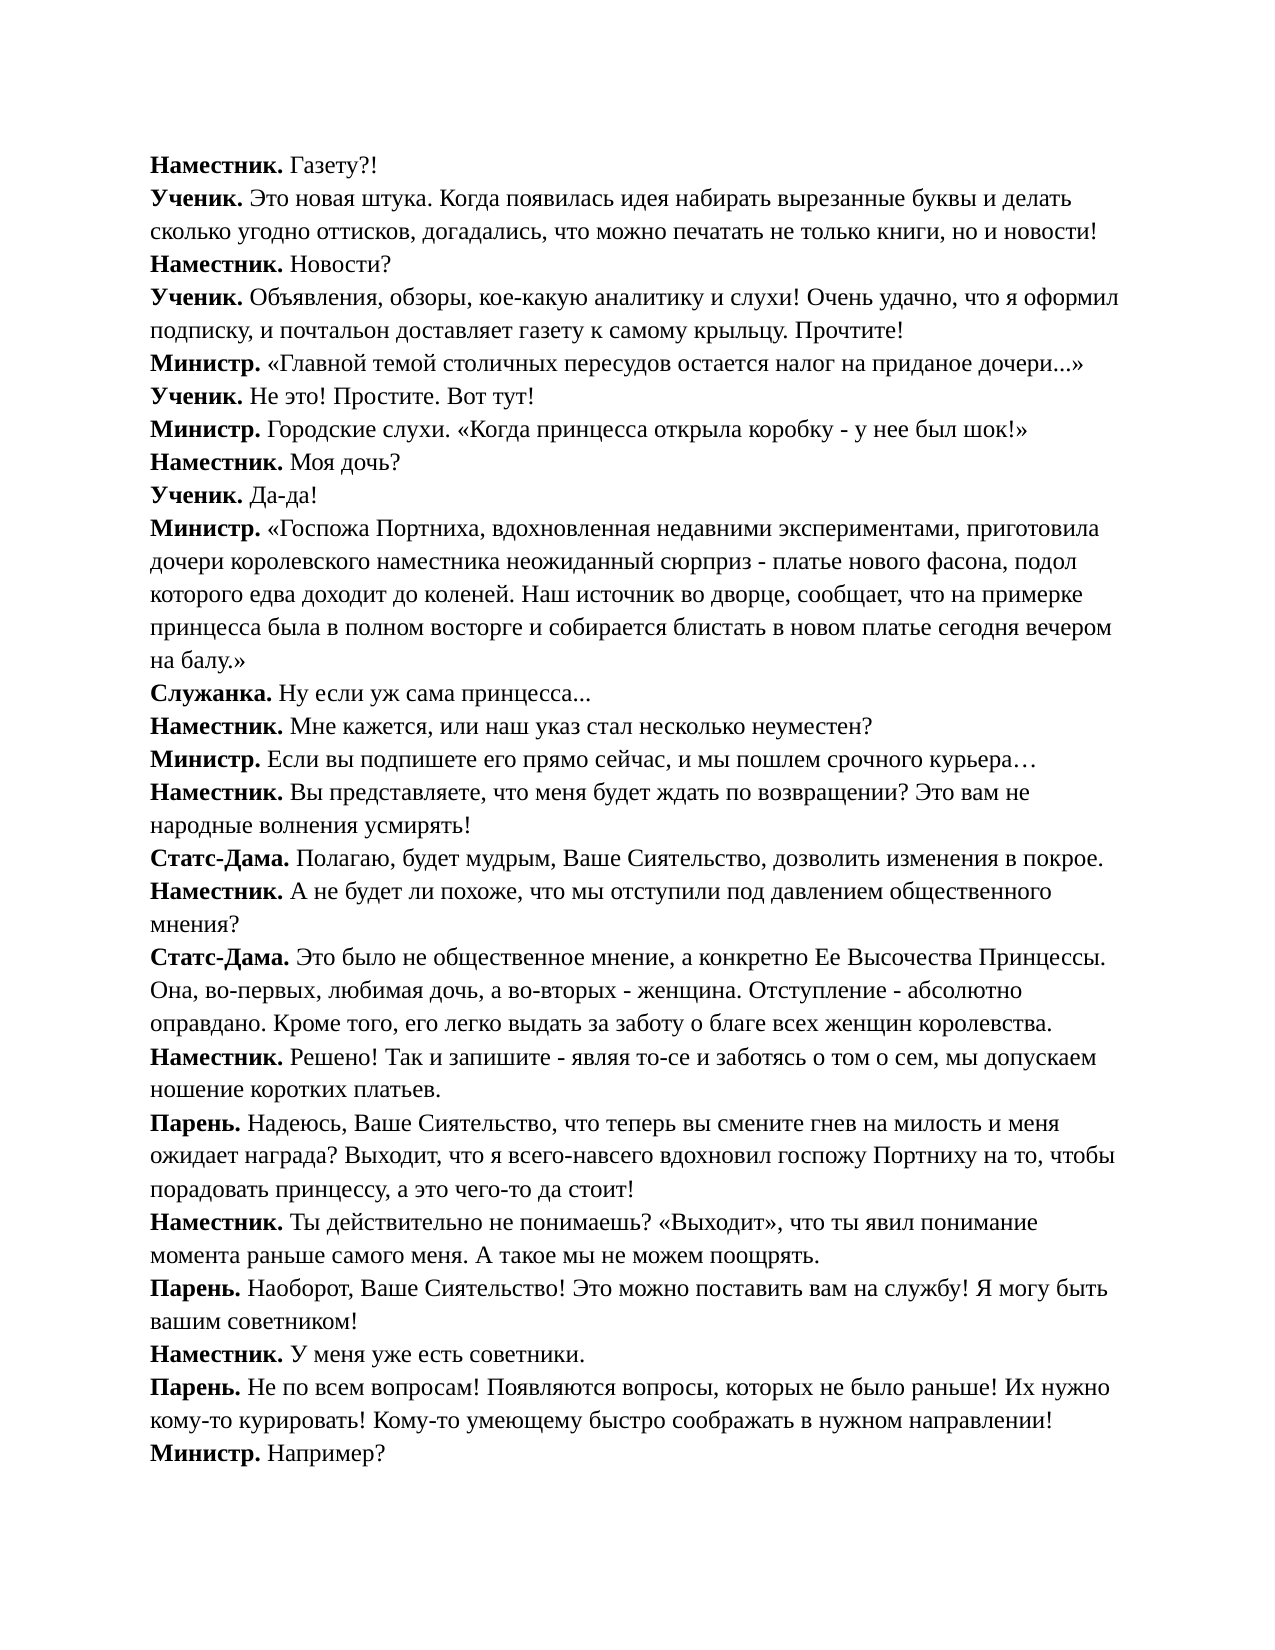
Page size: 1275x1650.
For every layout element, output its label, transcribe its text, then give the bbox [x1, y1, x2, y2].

text Наместник. Решено! Так и запишите - являя то-се и заботясь о том о сем, мы допускаем ношение коротких платьев. [150, 1042, 1125, 1103]
text Министр. Например? [150, 1438, 1125, 1467]
text Наместник. Моя дочь? [150, 447, 1125, 476]
text Парень. Надеюсь, Ваше Сиятельство, что теперь вы смените гнев на милость и меня ожидает награда? Выходит, что я всего-навсего вдохновил госпожу Портниху на то, чтобы порадовать принцессу, а это чего-то да стоит! [150, 1108, 1125, 1202]
text Ученик. Это новая штука. Когда появилась идея набирать вырезанные буквы и делать сколько угодно оттисков, догадались, что можно печатать не только книги, но и новости! [150, 183, 1125, 245]
text Наместник. Новости? [150, 249, 1125, 278]
text Наместник. Ты действительно не понимаешь? «Выходит», что ты явил понимание момента раньше самого меня. А такое мы не можем поощрять. [150, 1207, 1125, 1268]
text Ученик. Не это! Простите. Вот тут! [150, 381, 1125, 410]
text Наместник. Газету?! [150, 150, 1125, 179]
text Министр. Если вы подпишете его прямо сейчас, и мы пошлем срочного курьера… [150, 744, 1125, 773]
text Министр. Городские слухи. «Когда принцесса открыла коробку - у нее был шок!» [150, 414, 1125, 443]
text Наместник. У меня уже есть советники. [150, 1339, 1125, 1367]
text Наместник. Мне кажется, или наш указ стал несколько неуместен? [150, 711, 1125, 740]
text Наместник. Вы представляете, что меня будет ждать по возвращении? Это вам не народные волнения усмирять! [150, 777, 1125, 839]
text Статс-Дама. Это было не общественное мнение, а конкретно Ее Высочества Принцессы. Она, во-первых, любимая дочь, а во-вторых - женщина. Отступление - абсолютно оправдано. Кроме того, его легко выдать за заботу о благе всех женщин королевства. [150, 942, 1125, 1037]
text Министр. «Госпожа Портниха, вдохновленная недавними экспериментами, приготовила дочери королевского наместника неожиданный сюрприз - платье нового фасона, подол которого едва доходит до коленей. Наш источник во дворце, сообщает, что на примерке принцесса была в полном восторге и собирается блистать в новом платье сегодня вечером на балу.» [150, 513, 1125, 674]
text Ученик. Да-да! [150, 480, 1125, 509]
text Статс-Дама. Полагаю, будет мудрым, Ваше Сиятельство, дозволить изменения в покрое. [150, 843, 1125, 872]
text Парень. Не по всем вопросам! Появляются вопросы, которых не было раньше! Их нужно кому-то курировать! Кому-то умеющему быстро соображать в нужном направлении! [150, 1372, 1125, 1433]
text Ученик. Объявления, обзоры, кое-какую аналитику и слухи! Очень удачно, что я оформил подписку, и почтальон доставляет газету к самому крыльцу. Прочтите! [150, 282, 1125, 344]
text Парень. Наоборот, Ваше Сиятельство! Это можно поставить вам на службу! Я могу быть вашим советником! [150, 1273, 1125, 1334]
text Служанка. Ну если уж сама принцесса... [150, 678, 1125, 707]
text Наместник. А не будет ли похоже, что мы отступили под давлением общественного мнения? [150, 876, 1125, 938]
text Министр. «Главной темой столичных пересудов остается налог на приданое дочери...» [150, 348, 1125, 377]
